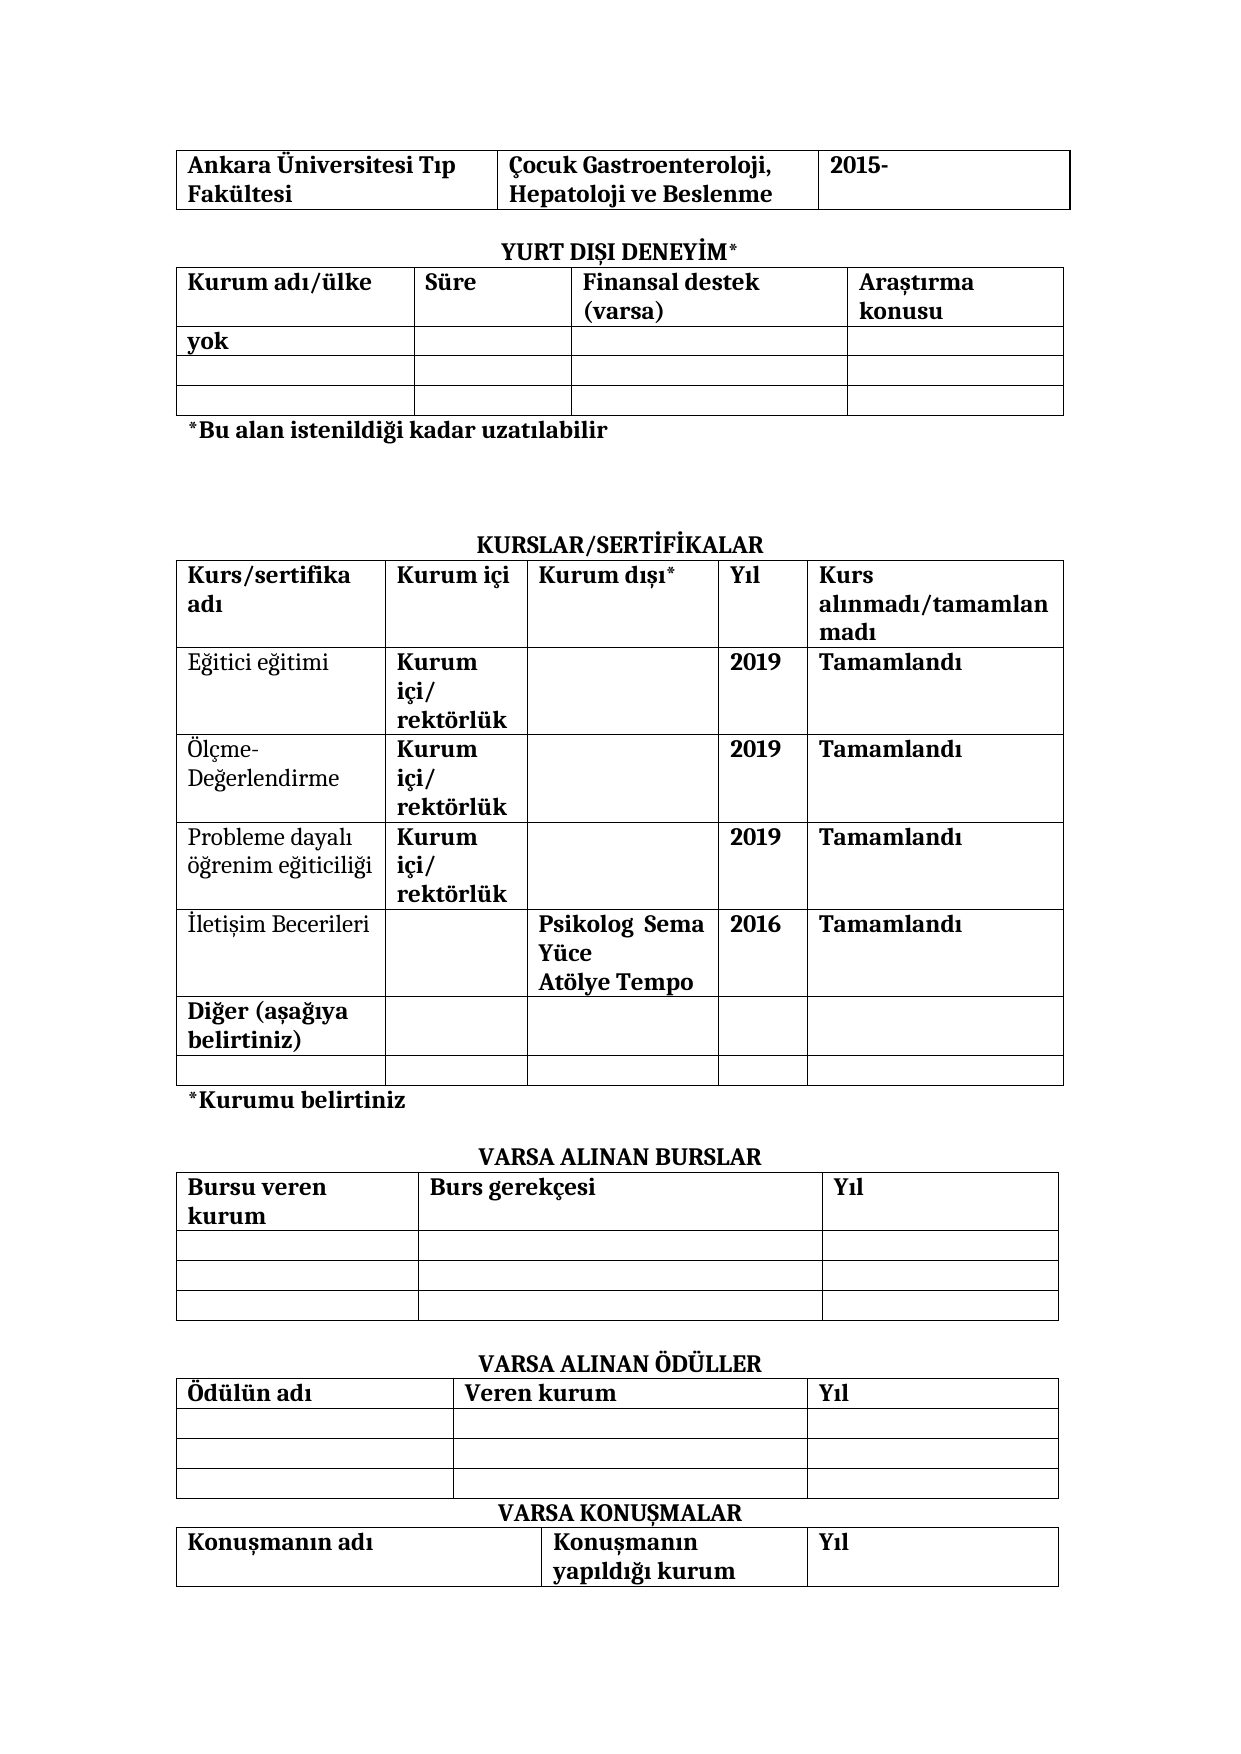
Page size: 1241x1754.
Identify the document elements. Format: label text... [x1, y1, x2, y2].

table_header Yıl [823, 1173, 1058, 1230]
table_cell [177, 1291, 418, 1320]
table_cell Eğitici eğitimi [177, 648, 385, 734]
table_cell [808, 1409, 1058, 1438]
table_cell [808, 1439, 1058, 1468]
table_cell [177, 1469, 453, 1497]
table_cell [386, 1056, 527, 1084]
table_cell İletişim Becerileri [177, 910, 385, 996]
table_cell [572, 386, 847, 415]
table_cell [419, 1261, 822, 1290]
table_cell 2019 [719, 648, 807, 734]
table_header Bursu veren kurum [177, 1173, 418, 1230]
table_header Kurs alınmadı/tamamlanmadı [808, 561, 1063, 647]
table_header Kurum adı/ülke [177, 268, 414, 326]
table_cell [177, 1261, 418, 1290]
table_cell [528, 823, 718, 909]
table_cell yok [177, 327, 414, 355]
table_cell [386, 910, 527, 996]
table_cell [454, 1439, 807, 1468]
table_cell [848, 327, 1063, 355]
table_cell [415, 356, 571, 385]
table_cell [454, 1409, 807, 1438]
table_header Burs gerekçesi [419, 1173, 822, 1230]
table_cell [415, 327, 571, 355]
table_header Yıl [719, 561, 807, 647]
table_header Yıl [808, 1379, 1058, 1408]
text KURSLAR/SERTİFİKALAR [187, 531, 1053, 560]
table_cell [177, 1409, 453, 1438]
table_header Süre [415, 268, 571, 326]
table_header Finansal destek (varsa) [572, 268, 847, 326]
table_cell [823, 1291, 1058, 1320]
table_cell Tamamlandı [808, 823, 1063, 909]
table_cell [498, 151, 818, 208]
table_cell [454, 1469, 807, 1497]
table_cell 2019 [719, 823, 807, 909]
table_cell Ankara Üniversitesi Tıp Fakültesi [177, 151, 497, 208]
table_cell 2015- [819, 151, 1069, 208]
table_cell [719, 997, 807, 1055]
table_cell [177, 1439, 453, 1468]
table_cell [848, 356, 1063, 385]
table_cell [177, 1231, 418, 1260]
table_cell Probleme dayalı öğrenim eğiticiliği [177, 823, 385, 909]
table_header Araştırma konusu [848, 268, 1063, 326]
table_cell 2019 [719, 735, 807, 822]
table_cell [528, 648, 718, 734]
table_cell [719, 1056, 807, 1084]
table_cell Kurum içi/ rektörlük [386, 823, 527, 909]
text *Kurumu belirtiniz [187, 1086, 1053, 1114]
table_cell [823, 1231, 1058, 1260]
table_cell [823, 1261, 1058, 1290]
table_header Kurum içi [386, 561, 527, 647]
table_header Konuşmanın adı [177, 1528, 541, 1586]
table_cell [848, 386, 1063, 415]
text VARSA ALINAN ÖDÜLLER [187, 1349, 1053, 1378]
table_cell Kurum içi/ rektörlük [386, 735, 527, 822]
table_cell [572, 356, 847, 385]
table_header Ödülün adı [177, 1379, 453, 1408]
table_cell [177, 1056, 385, 1084]
table_cell [177, 356, 414, 385]
table_cell Tamamlandı [808, 648, 1063, 734]
text *Bu alan istenildiği kadar uzatılabilir [187, 416, 1053, 445]
table_cell [528, 735, 718, 822]
table_cell [177, 386, 414, 415]
table_cell [808, 997, 1063, 1055]
table_header Veren kurum [454, 1379, 807, 1408]
table_cell [808, 1056, 1063, 1084]
table_cell [386, 997, 527, 1055]
table_cell [419, 1231, 822, 1260]
table_cell [415, 386, 571, 415]
table_header Kurs/sertifika adı [177, 561, 385, 647]
table_header Konuşmanın yapıldığı kurum [542, 1528, 807, 1586]
text YURT DIŞI DENEYİM* [187, 238, 1053, 267]
table_cell 2016 [719, 910, 807, 996]
table_cell Psikolog Sema Yüce Atölye Tempo [528, 910, 718, 996]
table_cell [528, 1056, 718, 1084]
table_cell Ölçme-Değerlendirme [177, 735, 385, 822]
text VARSA ALINAN BURSLAR [187, 1143, 1053, 1172]
table_header Kurum dışı* [528, 561, 718, 647]
table_cell Tamamlandı [808, 735, 1063, 822]
table_cell [528, 997, 718, 1055]
table_cell [419, 1291, 822, 1320]
table_cell [808, 1469, 1058, 1497]
table_header Yıl [808, 1528, 1058, 1586]
table_cell Diğer (aşağıya belirtiniz) [177, 997, 385, 1055]
table_cell Kurum içi/ rektörlük [386, 648, 527, 734]
table_cell Tamamlandı [808, 910, 1063, 996]
table_cell [572, 327, 847, 355]
text VARSA KONUŞMALAR [187, 1499, 1053, 1527]
